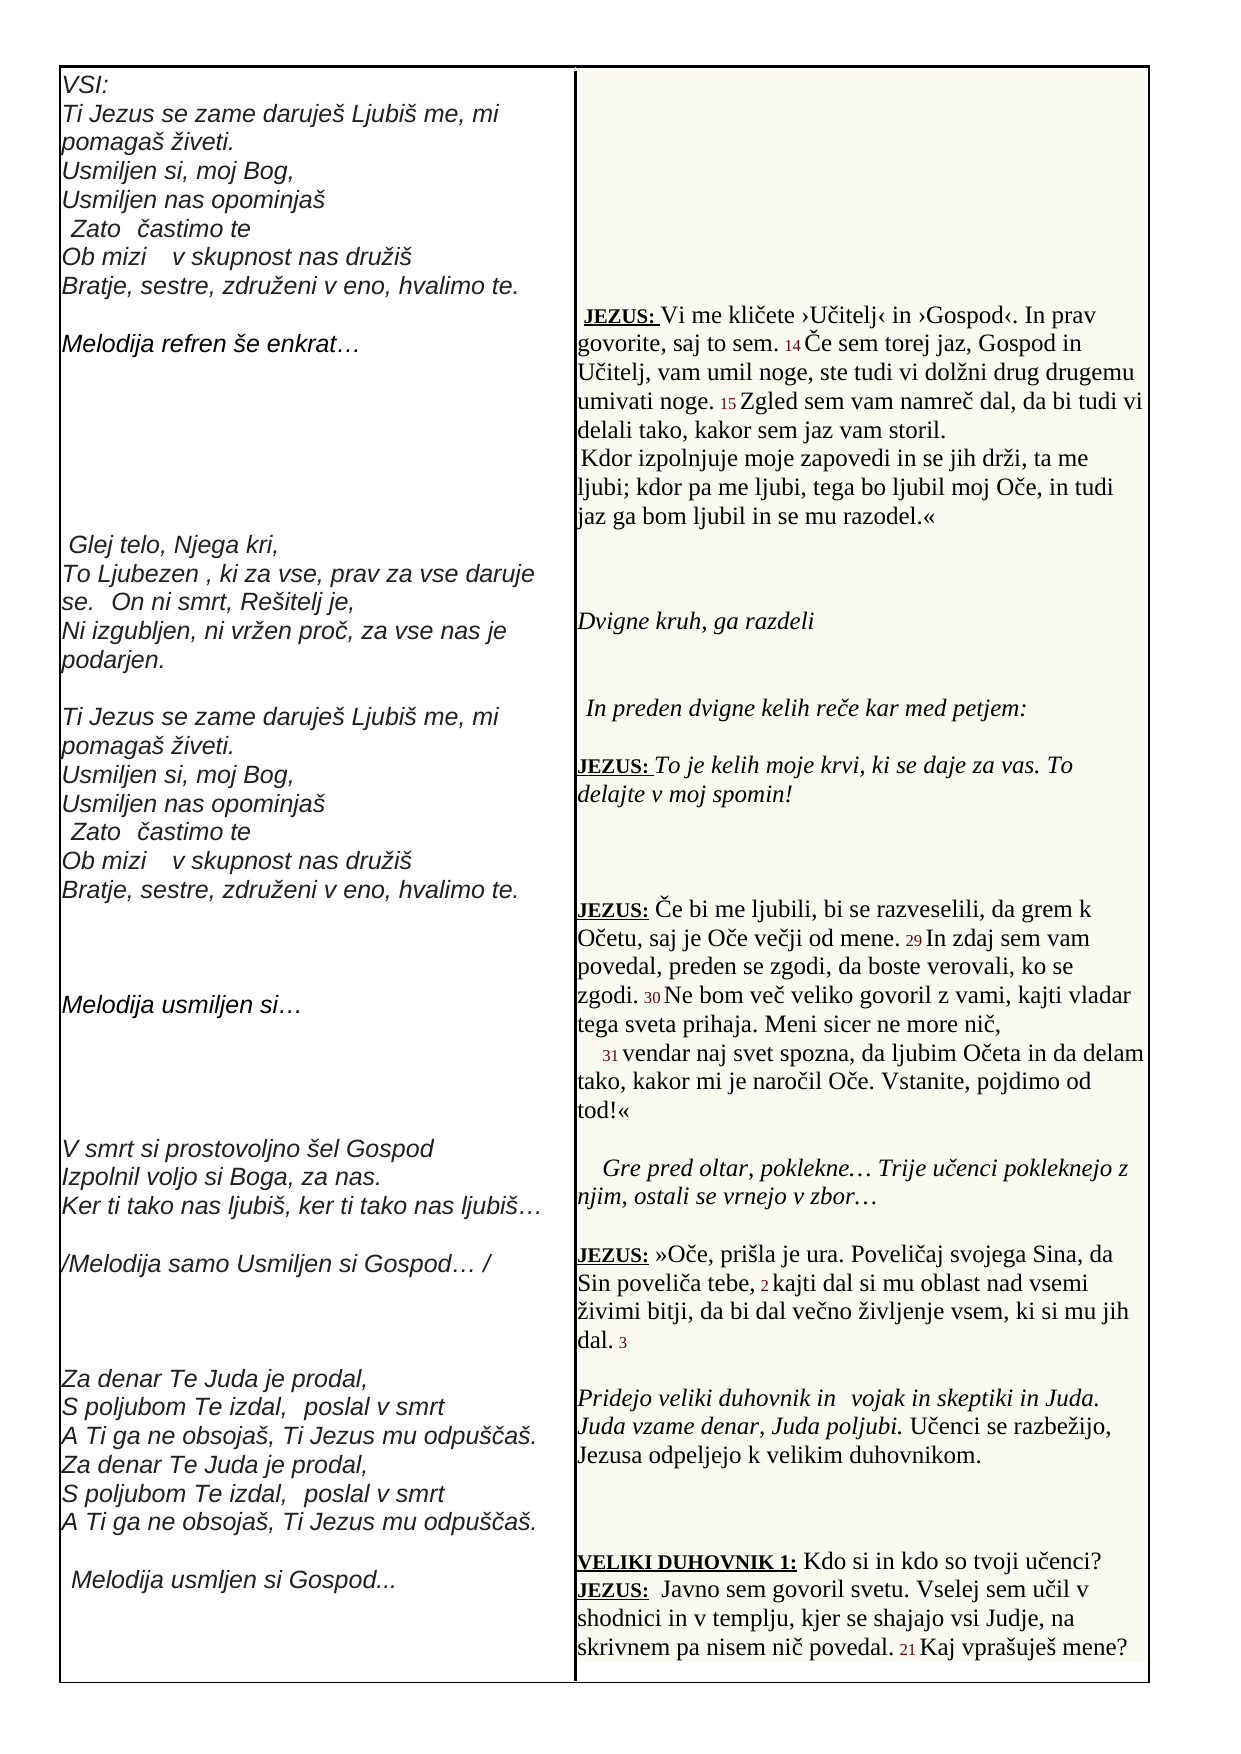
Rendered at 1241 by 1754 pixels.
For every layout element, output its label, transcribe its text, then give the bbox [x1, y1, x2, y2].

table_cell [575, 68, 1148, 1681]
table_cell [61, 300, 574, 501]
